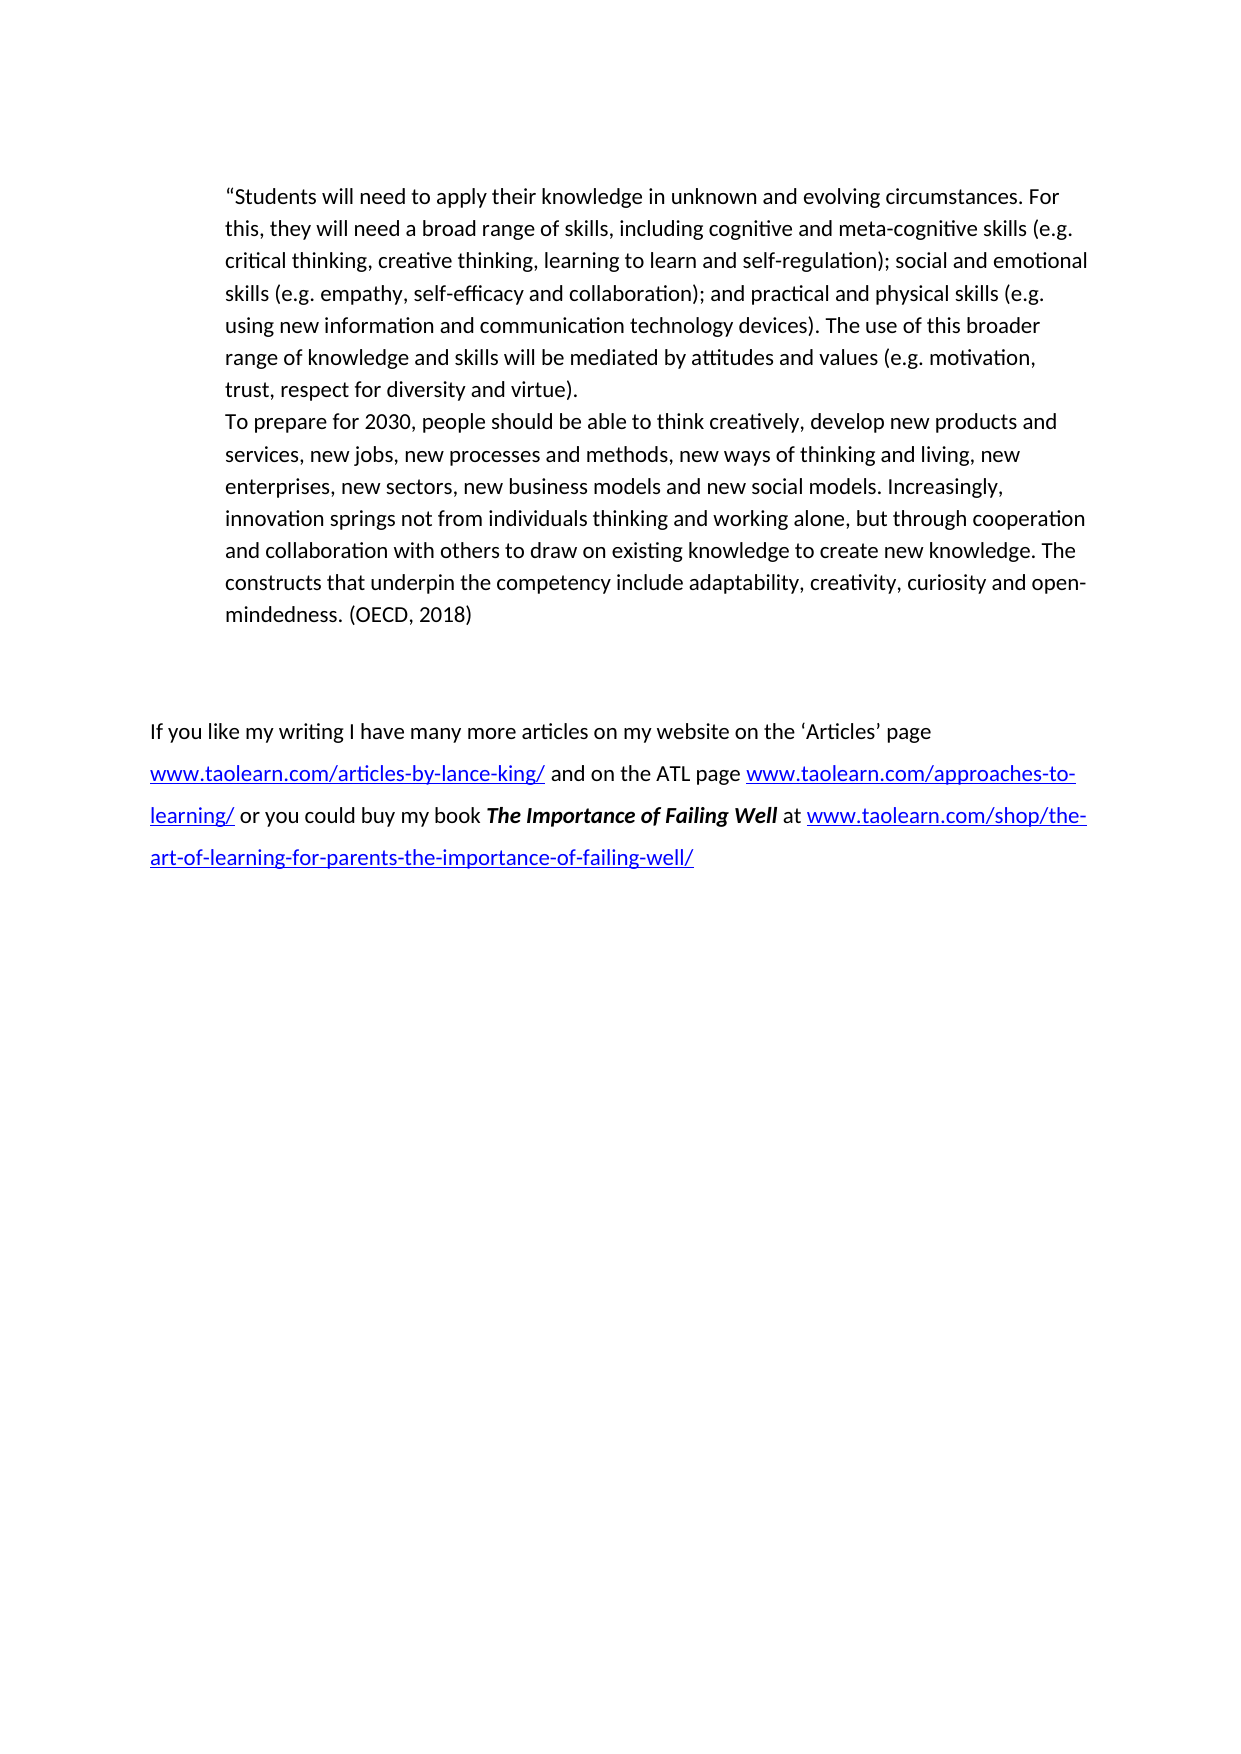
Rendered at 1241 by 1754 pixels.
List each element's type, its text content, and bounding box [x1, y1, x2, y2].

text If you like my writing I have many more articles on my website on the ‘Articles’ page www.taolearn.com/articles-by-lance-king/ and on the ATL page www.taolearn.com/approaches-to-learning/ or you could buy my book The Importance of Failing Well at www.taolearn.com/shop/the-art-of-learning-for-parents-the-importance-of-failing-well/ [150, 717, 1090, 871]
text To prepare for 2030, people should be able to think creatively, develop new products and services, new jobs, new processes and methods, new ways of thinking and living, new enterprises, new sectors, new business models and new social models. Increasingly, innovation springs not from individuals thinking and working alone, but through cooperation and collaboration with others to draw on existing knowledge to create new knowledge. The constructs that underpin the competency include adaptability, creativity, curiosity and open-mindedness. [225, 407, 1090, 629]
text “Students will need to apply their knowledge in unknown and evolving circumstances. For this, they will need a broad range of skills, including cognitive and meta-cognitive skills (e.g. critical thinking, creative thinking, learning to learn and self-regulation); social and emotional skills (e.g. empathy, self-efficacy and collaboration); and practical and physical skills (e.g. using new information and communication technology devices). The use of this broader range of knowledge and skills will be mediated by attitudes and values (e.g. motivation, trust, respect for diversity and virtue). [225, 182, 1090, 403]
